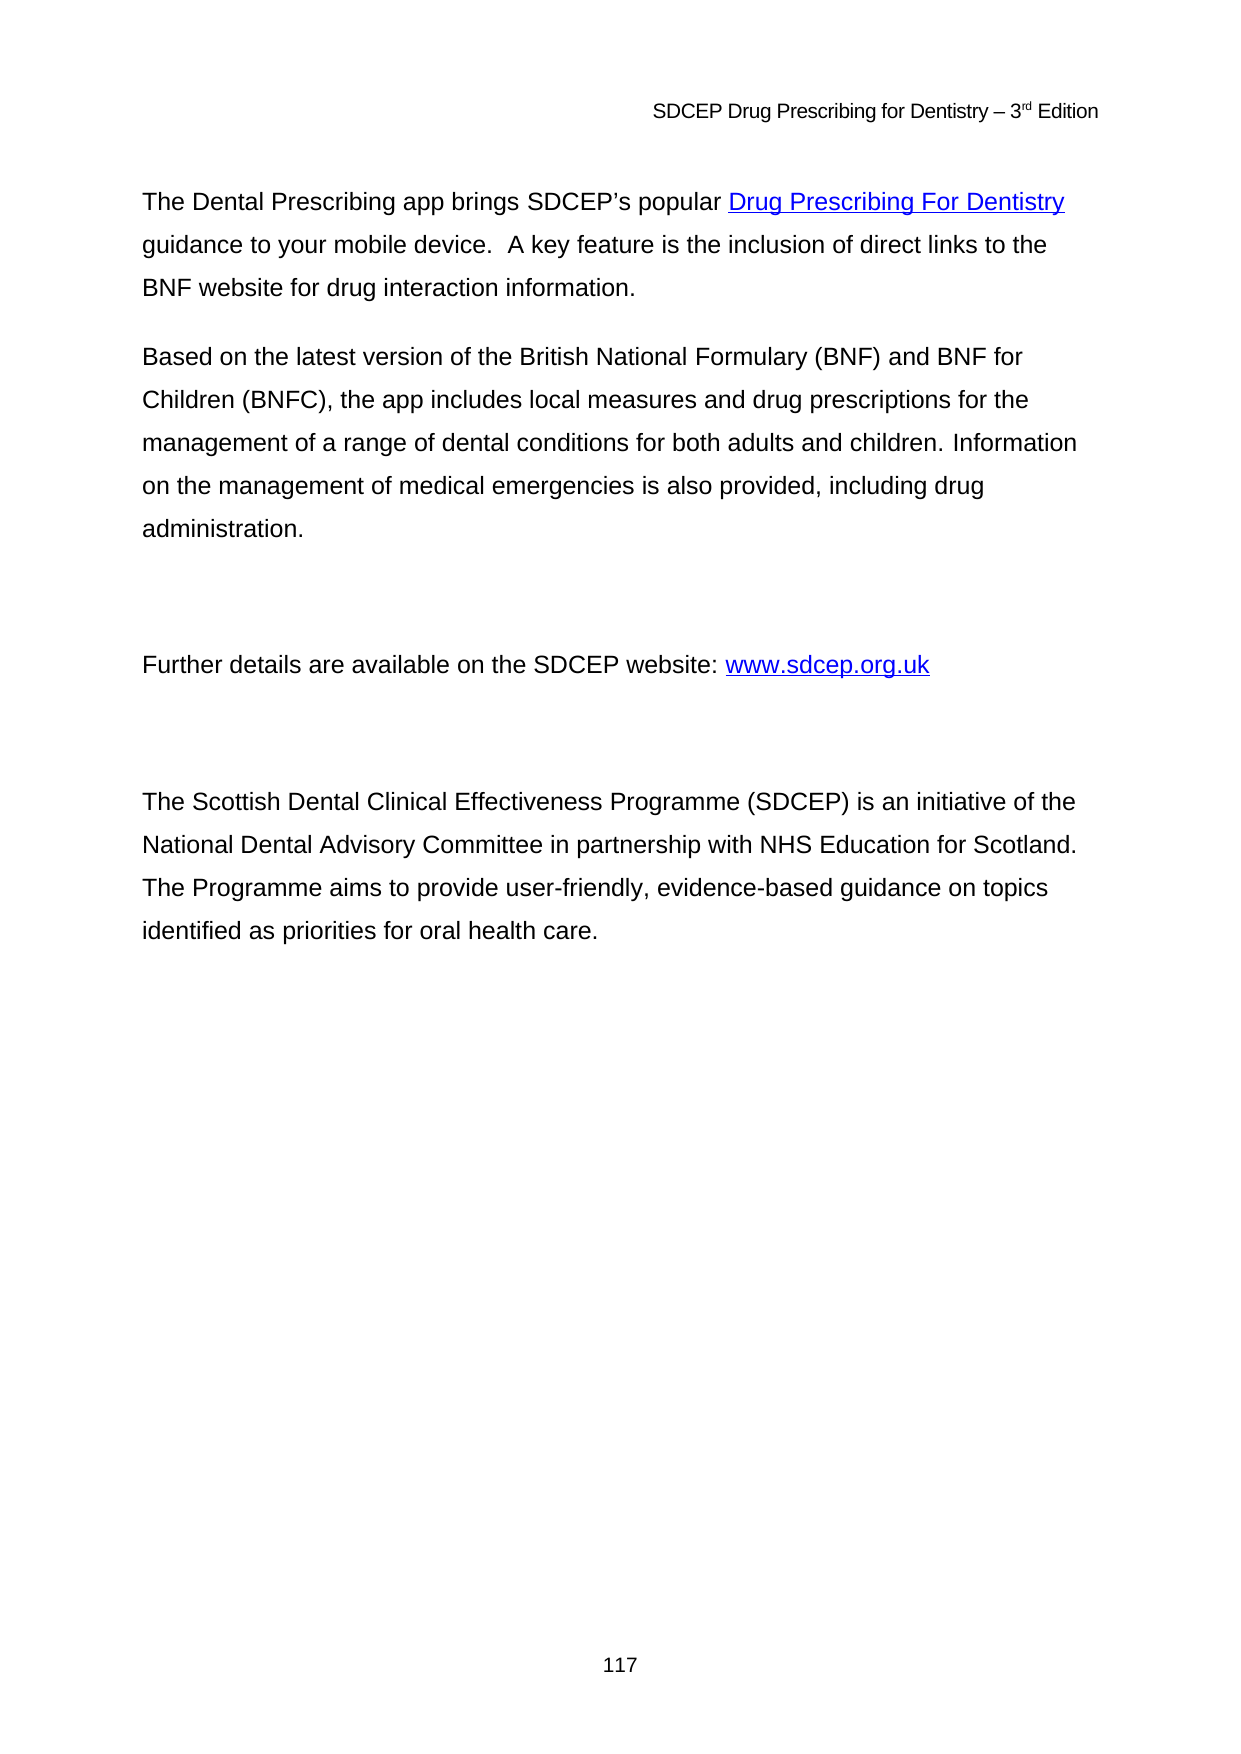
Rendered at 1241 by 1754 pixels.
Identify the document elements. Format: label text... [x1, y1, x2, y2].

text Further details are available on the SDCEP website: www.sdcep.org.uk [142, 650, 1098, 679]
text The Scottish Dental Clinical Effectiveness Programme (SDCEP) is an initiative of the National Dental Advisory Committee in partnership with NHS Education for Scotland. The Programme aims to provide user-friendly, evidence-based guidance on topics identified as priorities for oral health care. [142, 786, 1098, 944]
text The Dental Prescribing app brings SDCEP’s popular Drug Prescribing For Dentistry guidance to your mobile device. A key feature is the inclusion of direct links to the BNF website for drug interaction information. [142, 187, 1098, 302]
text Based on the latest version of the British National Formulary (BNF) and BNF for Children (BNFC), the app includes local measures and drug prescriptions for the management of a range of dental conditions for both adults and children. Information on the management of medical emergencies is also provided, including drug administration. [142, 341, 1098, 543]
